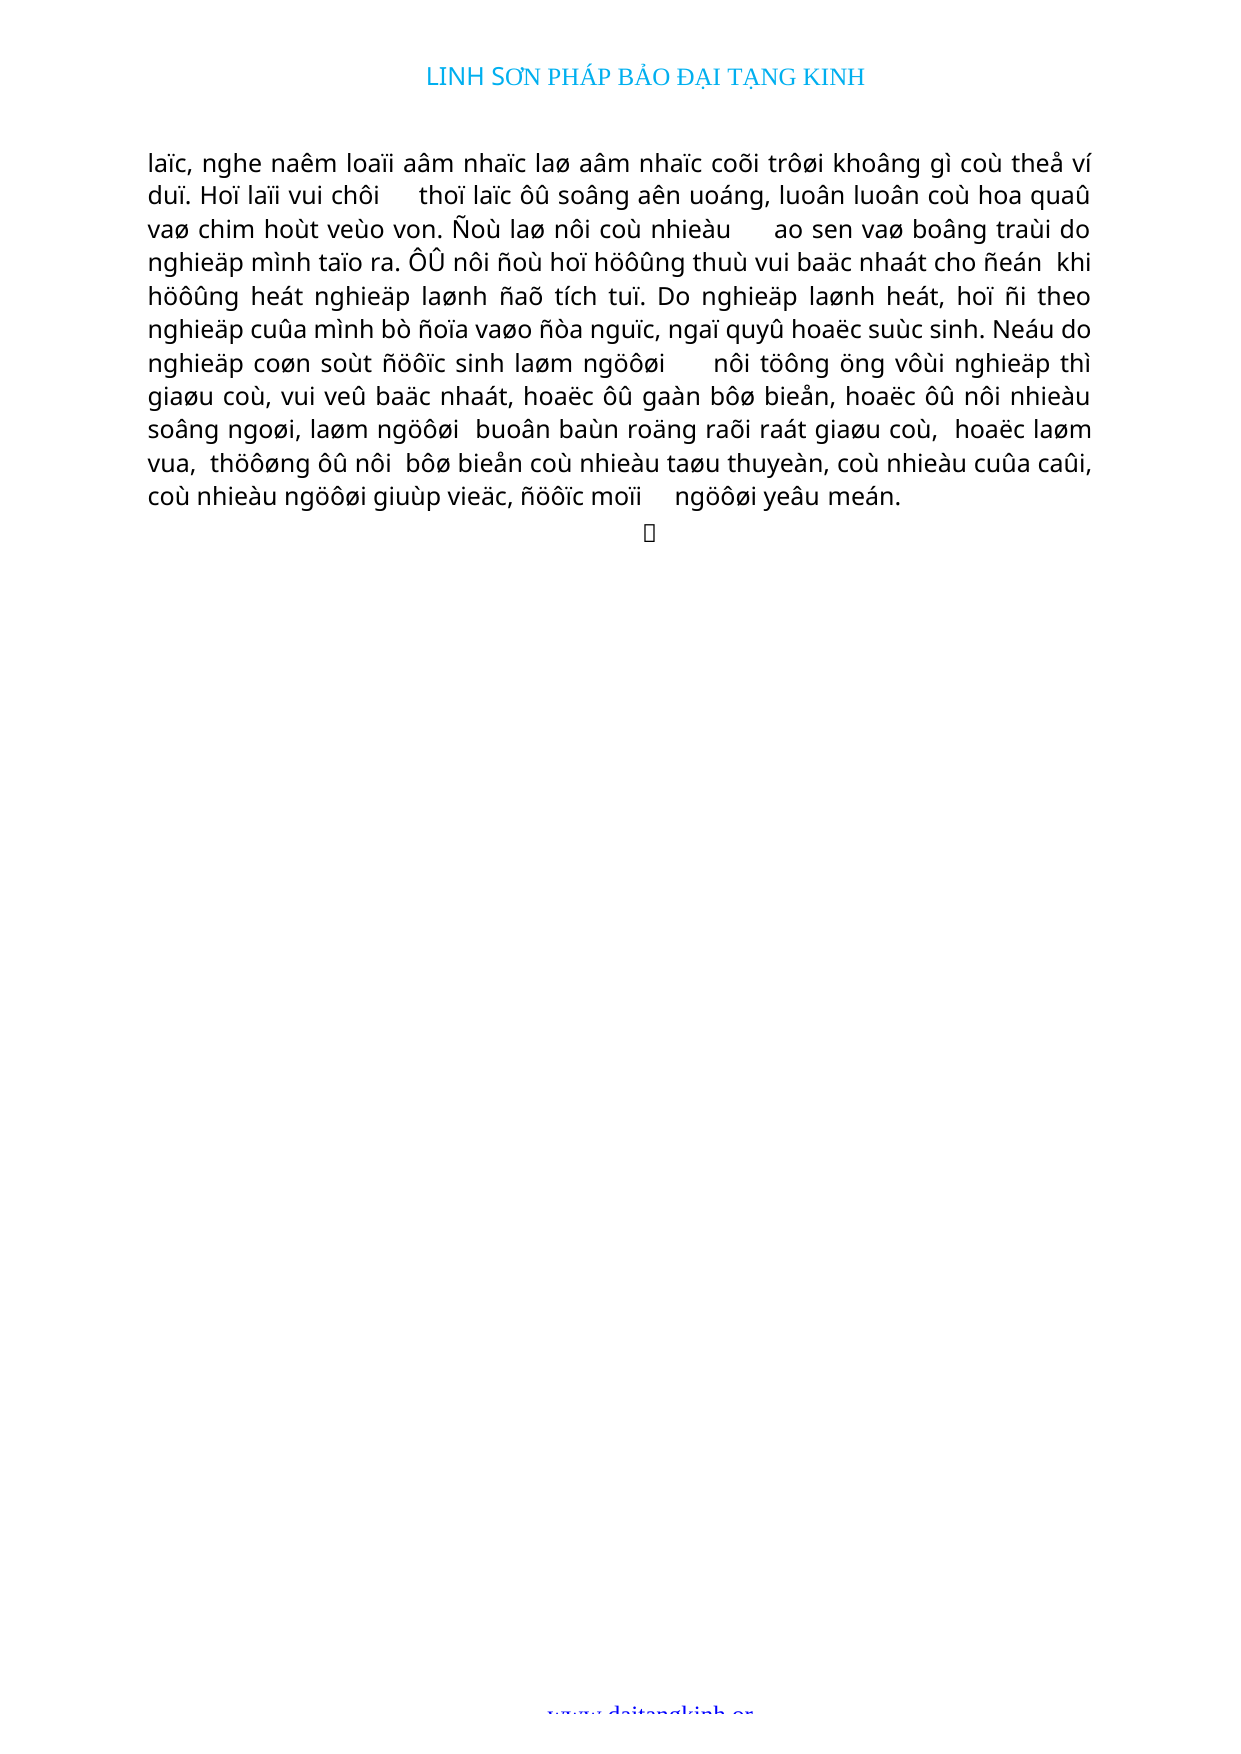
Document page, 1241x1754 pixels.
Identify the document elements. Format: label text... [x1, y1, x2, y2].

text laïc, nghe naêm loaïi aâm nhaïc laø aâm nhaïc coõi trôøi khoâng gì coù theå ví duï. Hoï laïi vui chôi thoï laïc ôû soâng aên uoáng, luoân luoân coù hoa quaû vaø chim hoùt veùo von. Ñoù laø nôi coù nhieàu ao sen vaø boâng traùi do nghieäp mình taïo ra. ÔÛ nôi ñoù hoï höôûng thuù vui baäc nhaát cho ñeán khi höôûng heát nghieäp laønh ñaõ tích tuï. Do nghieäp laønh heát, hoï ñi theo nghieäp cuûa mình bò ñoïa vaøo ñòa nguïc, ngaï quyû hoaëc suùc sinh. Neáu do nghieäp coøn soùt ñöôïc sinh laøm ngöôøi nôi töông öng vôùi nghieäp thì giaøu coù, vui veû baäc nhaát, hoaëc ôû gaàn bôø bieån, hoaëc ôû nôi nhieàu soâng ngoøi, laøm ngöôøi buoân baùn roäng raõi raát giaøu coù, hoaëc laøm vua, thöôøng ôû nôi bôø bieån coù nhieàu taøu thuyeàn, coù nhieàu cuûa caûi, coù nhieàu ngöôøi giuùp vieäc, ñöôïc moïi ngöôøi yeâu meán. [147, 145, 1093, 513]
text  [194, 516, 1105, 550]
